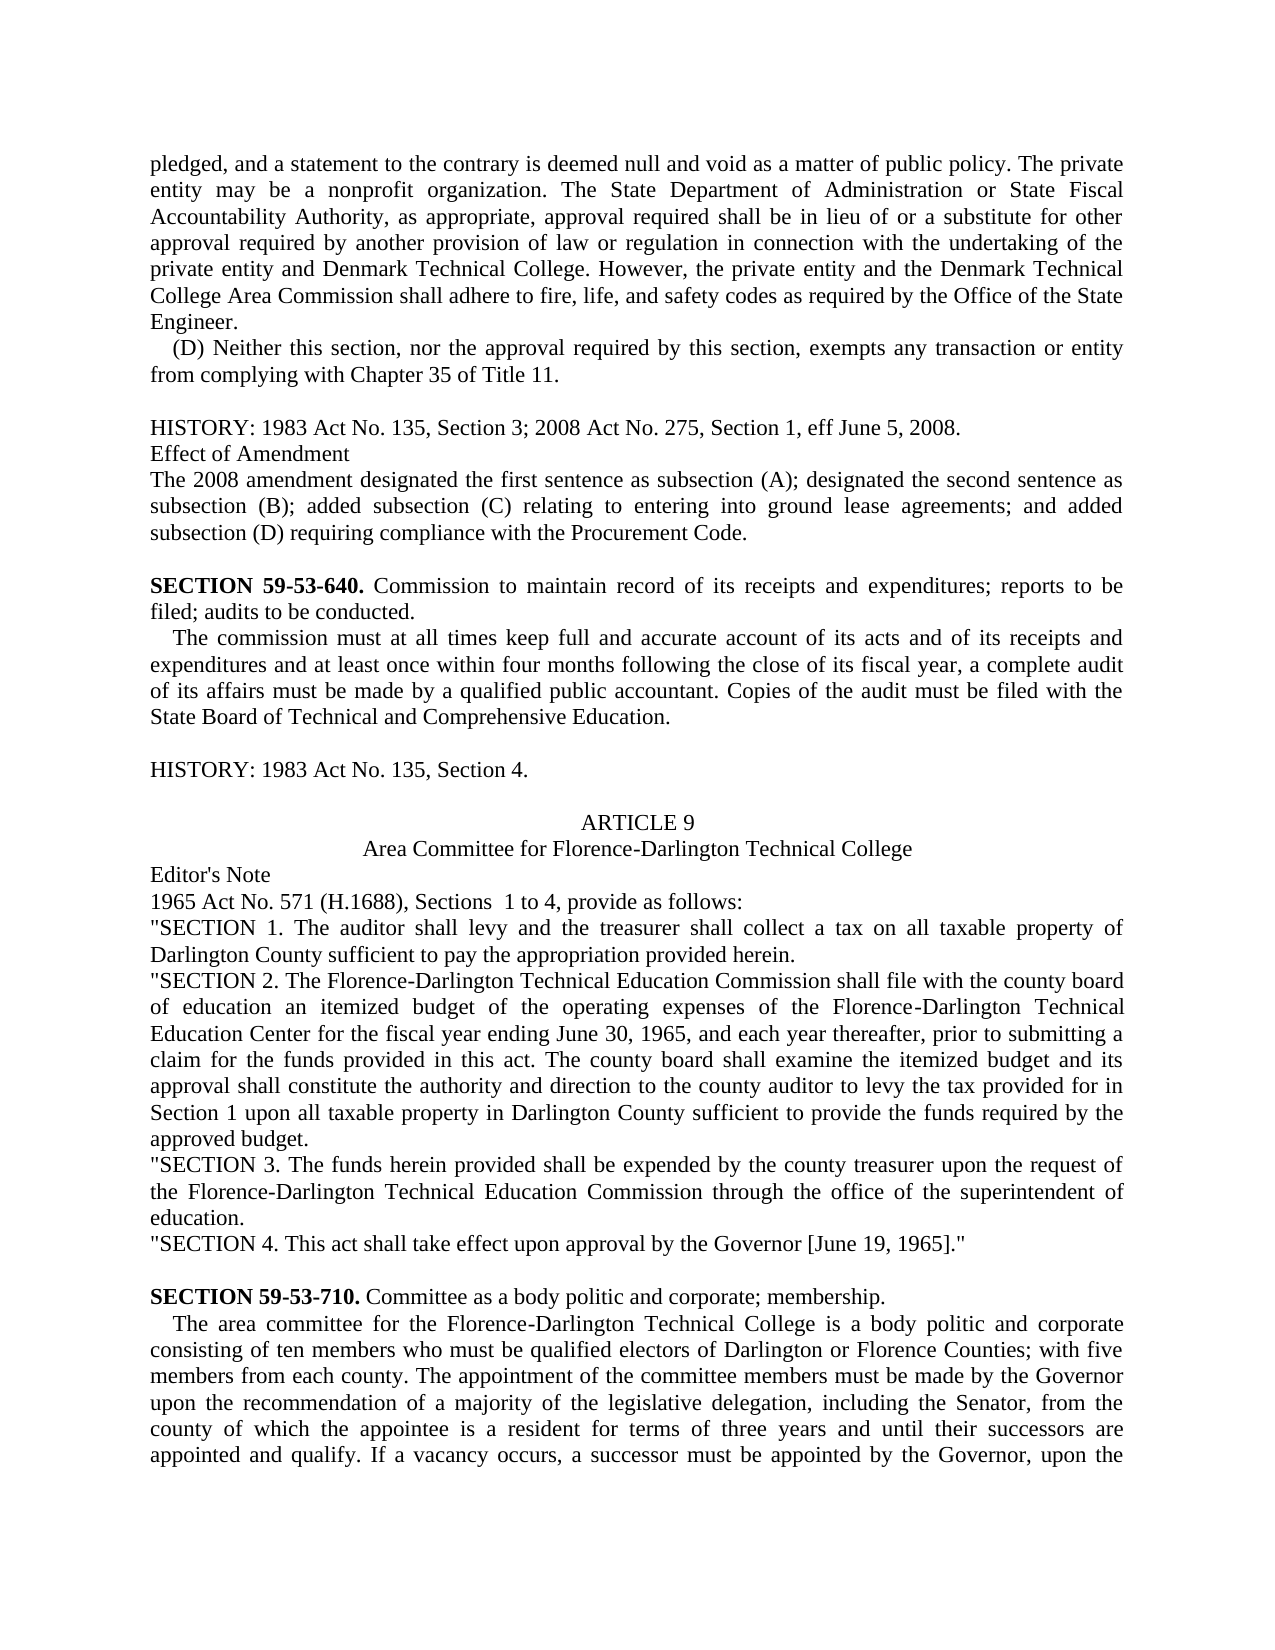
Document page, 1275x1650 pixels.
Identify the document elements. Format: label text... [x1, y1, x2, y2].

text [150, 1309, 1125, 1468]
text (D) Neither this section, nor the approval required by this section, exempts any transaction or entity from complying with Chapter 35 of Title 11. [150, 334, 1125, 387]
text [150, 150, 1125, 334]
text "SECTION 3. The funds herein provided shall be expended by the county treasurer upon the request of the Florence-Darlington Technical Education Commission through the office of the superintendent of education. [150, 1151, 1125, 1231]
text SECTION 59-53-710. Committee as a body politic and corporate; membership. [150, 1283, 1125, 1309]
text "SECTION 4. This act shall take effect upon approval by the Governor [June 19, 1965]." [150, 1231, 1125, 1257]
text The 2008 amendment designated the first sentence as subsection (A); designated the second sentence as subsection (B); added subsection (C) relating to entering into ground lease agreements; and added subsection (D) requiring compliance with the Procurement Code. [150, 466, 1125, 545]
text HISTORY: 1983 Act No. 135, Section 4. [150, 756, 1125, 782]
text SECTION 59-53-640. Commission to maintain record of its receipts and expenditures; reports to be filed; audits to be conducted. [150, 572, 1125, 624]
text The commission must at all times keep full and accurate account of its acts and of its receipts and expenditures and at least once within four months following the close of its fiscal year, a complete audit of its affairs must be made by a qualified public accountant. Copies of the audit must be filed with the State Board of Technical and Comprehensive Education. [150, 624, 1125, 730]
text Effect of Amendment [150, 440, 1125, 466]
text Area Committee for Florence-Darlington Technical College [150, 835, 1125, 862]
text ARTICLE 9 [150, 809, 1125, 835]
text HISTORY: 1983 Act No. 135, Section 3; 2008 Act No. 275, Section 1, eff June 5, 2008. [150, 413, 1125, 440]
text 1965 Act No. 571 (H.1688), Sections 1 to 4, provide as follows: [150, 888, 1125, 914]
text "SECTION 1. The auditor shall levy and the treasurer shall collect a tax on all taxable property of Darlington County sufficient to pay the appropriation provided herein. [150, 914, 1125, 967]
text "SECTION 2. The Florence-Darlington Technical Education Commission shall file with the county board of education an itemized budget of the operating expenses of the Florence-Darlington Technical Education Center for the fiscal year ending June 30, 1965, and each year thereafter, prior to submitting a claim for the funds provided in this act. The county board shall examine the itemized budget and its approval shall constitute the authority and direction to the county auditor to levy the tax provided for in Section 1 upon all taxable property in Darlington County sufficient to provide the funds required by the approved budget. [150, 967, 1125, 1151]
text Editor's Note [150, 862, 1125, 888]
